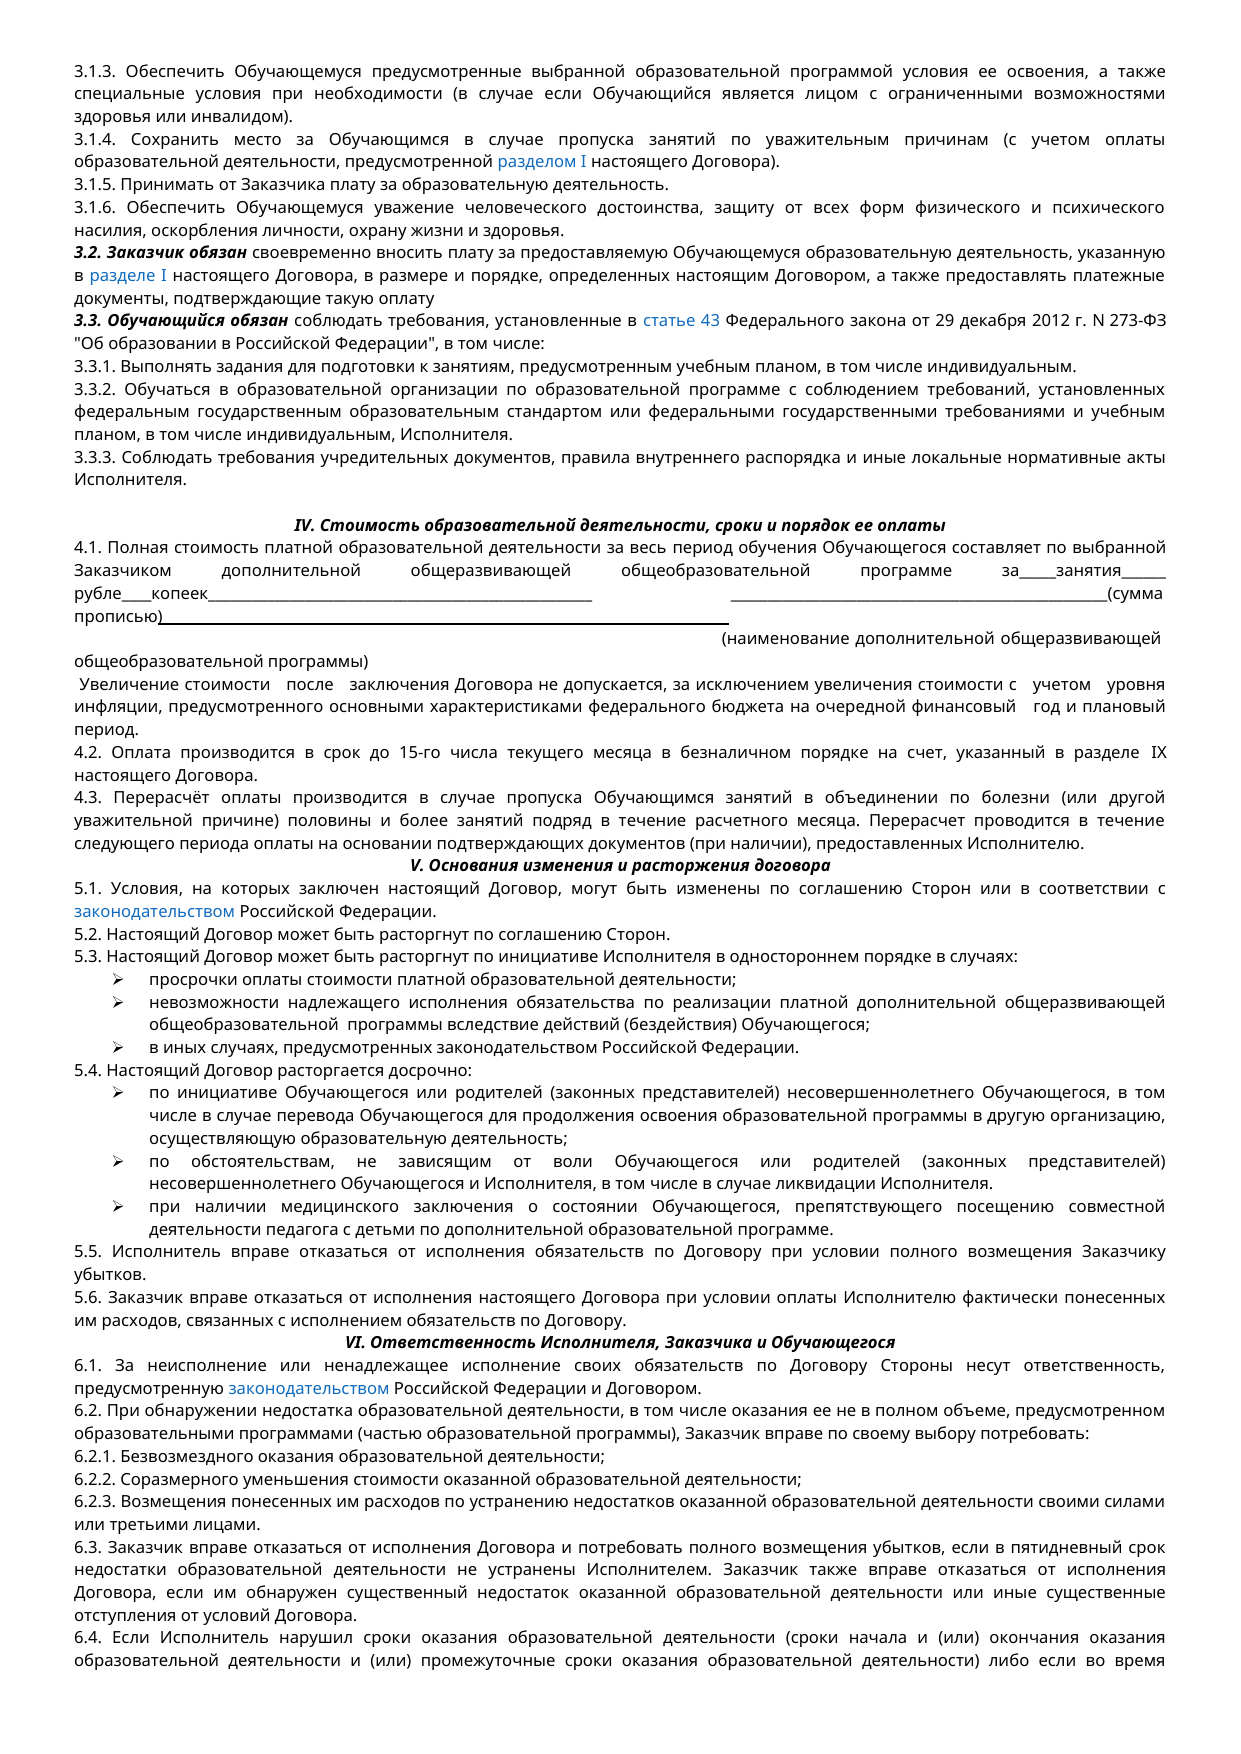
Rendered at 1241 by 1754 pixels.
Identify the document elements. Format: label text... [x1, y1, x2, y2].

list при наличии медицинского заключения о состоянии Обучающегося, препятствующего посещению совместной деятельности педагога с детьми по дополнительной образовательной программе. [111, 1194, 1167, 1240]
text 6.3. Заказчик вправе отказаться от исполнения Договора и потребовать полного возмещения убытков, если в пятидневный срок недостатки образовательной деятельности не устранены Исполнителем. Заказчик также вправе отказаться от исполнения Договора, если им обнаружен существенный недостаток оказанной образовательной деятельности или иные существенные отступления от условий Договора. [74, 1535, 1167, 1626]
list в иных случаях, предусмотренных законодательством Российской Федерации. [111, 1036, 1167, 1058]
list просрочки оплаты стоимости платной образовательной деятельности; [111, 967, 1167, 990]
text 5.4. Настоящий Договор расторгается досрочно: [74, 1058, 1167, 1081]
text 4.1. Полная стоимость платной образовательной деятельности за весь период обучения Обучающегося составляет по выбранной Заказчиком дополнительной общеразвивающей общеобразовательной программе за_____занятия______ рубле____копеек____________________________________________________ ___________________________________________________(сумма прописью) ____________________________________________________________________________ [74, 536, 1167, 627]
list невозможности надлежащего исполнения обязательства по реализации платной дополнительной общеразвивающей общеобразовательной программы вследствие действий (бездействия) Обучающегося; [111, 990, 1167, 1036]
text 3.1.4. Сохранить место за Обучающимся в случае пропуска занятий по уважительным причинам (с учетом оплаты образовательной деятельности, предусмотренной разделом I настоящего Договора). [74, 127, 1167, 173]
text Увеличение стоимости после заключения Договора не допускается, за исключением увеличения стоимости с учетом уровня инфляции, предусмотренного основными характеристиками федерального бюджета на очередной финансовый год и плановый период. [74, 672, 1167, 740]
text V. Основания изменения и расторжения договора [74, 854, 1167, 877]
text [74, 1626, 1167, 1671]
text 5.1. Условия, на которых заключен настоящий Договор, могут быть изменены по соглашению Сторон или в соответствии с законодательством Российской Федерации. [74, 877, 1167, 922]
text 6.2. При обнаружении недостатка образовательной деятельности, в том числе оказания ее не в полном объеме, предусмотренном образовательными программами (частью образовательной программы), Заказчик вправе по своему выбору потребовать: [74, 1399, 1167, 1444]
text 6.2.1. Безвозмездного оказания образовательной деятельности; [74, 1444, 1167, 1467]
text 3.3.3. Соблюдать требования учредительных документов, правила внутреннего распорядка и иные локальные нормативные акты Исполнителя. [74, 445, 1167, 491]
text 3.1.6. Обеспечить Обучающемуся уважение человеческого достоинства, защиту от всех форм физического и психического насилия, оскорбления личности, охрану жизни и здоровья. [74, 195, 1167, 241]
text 6.2.2. Соразмерного уменьшения стоимости оказанной образовательной деятельности; [74, 1467, 1167, 1490]
text 6.2.3. Возмещения понесенных им расходов по устранению недостатков оказанной образовательной деятельности своими силами или третьими лицами. [74, 1490, 1167, 1535]
text 3.3. Обучающийся обязан соблюдать требования, установленные в статье 43 Федерального закона от 29 декабря 2012 г. N 273-ФЗ "Об образовании в Российской Федерации", в том числе: [74, 309, 1167, 354]
text 5.2. Настоящий Договор может быть расторгнут по соглашению Сторон. [74, 922, 1167, 945]
text 3.3.1. Выполнять задания для подготовки к занятиям, предусмотренным учебным планом, в том числе индивидуальным. [74, 354, 1167, 377]
text 4.2. Оплата производится в срок до 15-го числа текущего месяца в безналичном порядке на счет, указанный в разделе IX настоящего Договора. [74, 740, 1167, 786]
text 4.3. Перерасчёт оплаты производится в случае пропуска Обучающимся занятий в объединении по болезни (или другой уважительной причине) половины и более занятий подряд в течение расчетного месяца. Перерасчет проводится в течение следующего периода оплаты на основании подтверждающих документов (при наличии), предоставленных Исполнителю. [74, 786, 1167, 854]
text 5.6. Заказчик вправе отказаться от исполнения настоящего Договора при условии оплаты Исполнителю фактически понесенных им расходов, связанных с исполнением обязательств по Договору. [74, 1285, 1167, 1331]
text 3.2. Заказчик обязан своевременно вносить плату за предоставляемую Обучающемуся образовательную деятельность, указанную в разделе I настоящего Договора, в размере и порядке, определенных настоящим Договором, а также предоставлять платежные документы, подтверждающие такую оплату [74, 241, 1167, 309]
text 3.3.2. Обучаться в образовательной организации по образовательной программе с соблюдением требований, установленных федеральным государственным образовательным стандартом или федеральными государственными требованиями и учебным планом, в том числе индивидуальным, Исполнителя. [74, 377, 1167, 445]
list по инициативе Обучающегося или родителей (законных представителей) несовершеннолетнего Обучающегося, в том числе в случае перевода Обучающегося для продолжения освоения образовательной программы в другую организацию, осуществляющую образовательную деятельность; [111, 1081, 1167, 1149]
text 3.1.3. Обеспечить Обучающемуся предусмотренные выбранной образовательной программой условия ее освоения, а также специальные условия при необходимости (в случае если Обучающийся является лицом с ограниченными возможностями здоровья или инвалидом). [74, 59, 1167, 127]
text (наименование дополнительной общеразвивающей общеобразовательной программы) [74, 627, 1167, 672]
text IV. Стоимость образовательной деятельности, сроки и порядок ее оплаты [74, 513, 1167, 536]
text 6.1. За неисполнение или ненадлежащее исполнение своих обязательств по Договору Стороны несут ответственность, предусмотренную законодательством Российской Федерации и Договором. [74, 1353, 1167, 1399]
text 3.1.5. Принимать от Заказчика плату за образовательную деятельность. [74, 173, 1167, 195]
text VI. Ответственность Исполнителя, Заказчика и Обучающегося [74, 1331, 1167, 1353]
list по обстоятельствам, не зависящим от воли Обучающегося или родителей (законных представителей) несовершеннолетнего Обучающегося и Исполнителя, в том числе в случае ликвидации Исполнителя. [111, 1149, 1167, 1194]
text 5.3. Настоящий Договор может быть расторгнут по инициативе Исполнителя в одностороннем порядке в случаях: [74, 945, 1167, 967]
text 5.5. Исполнитель вправе отказаться от исполнения обязательств по Договору при условии полного возмещения Заказчику убытков. [74, 1240, 1167, 1285]
